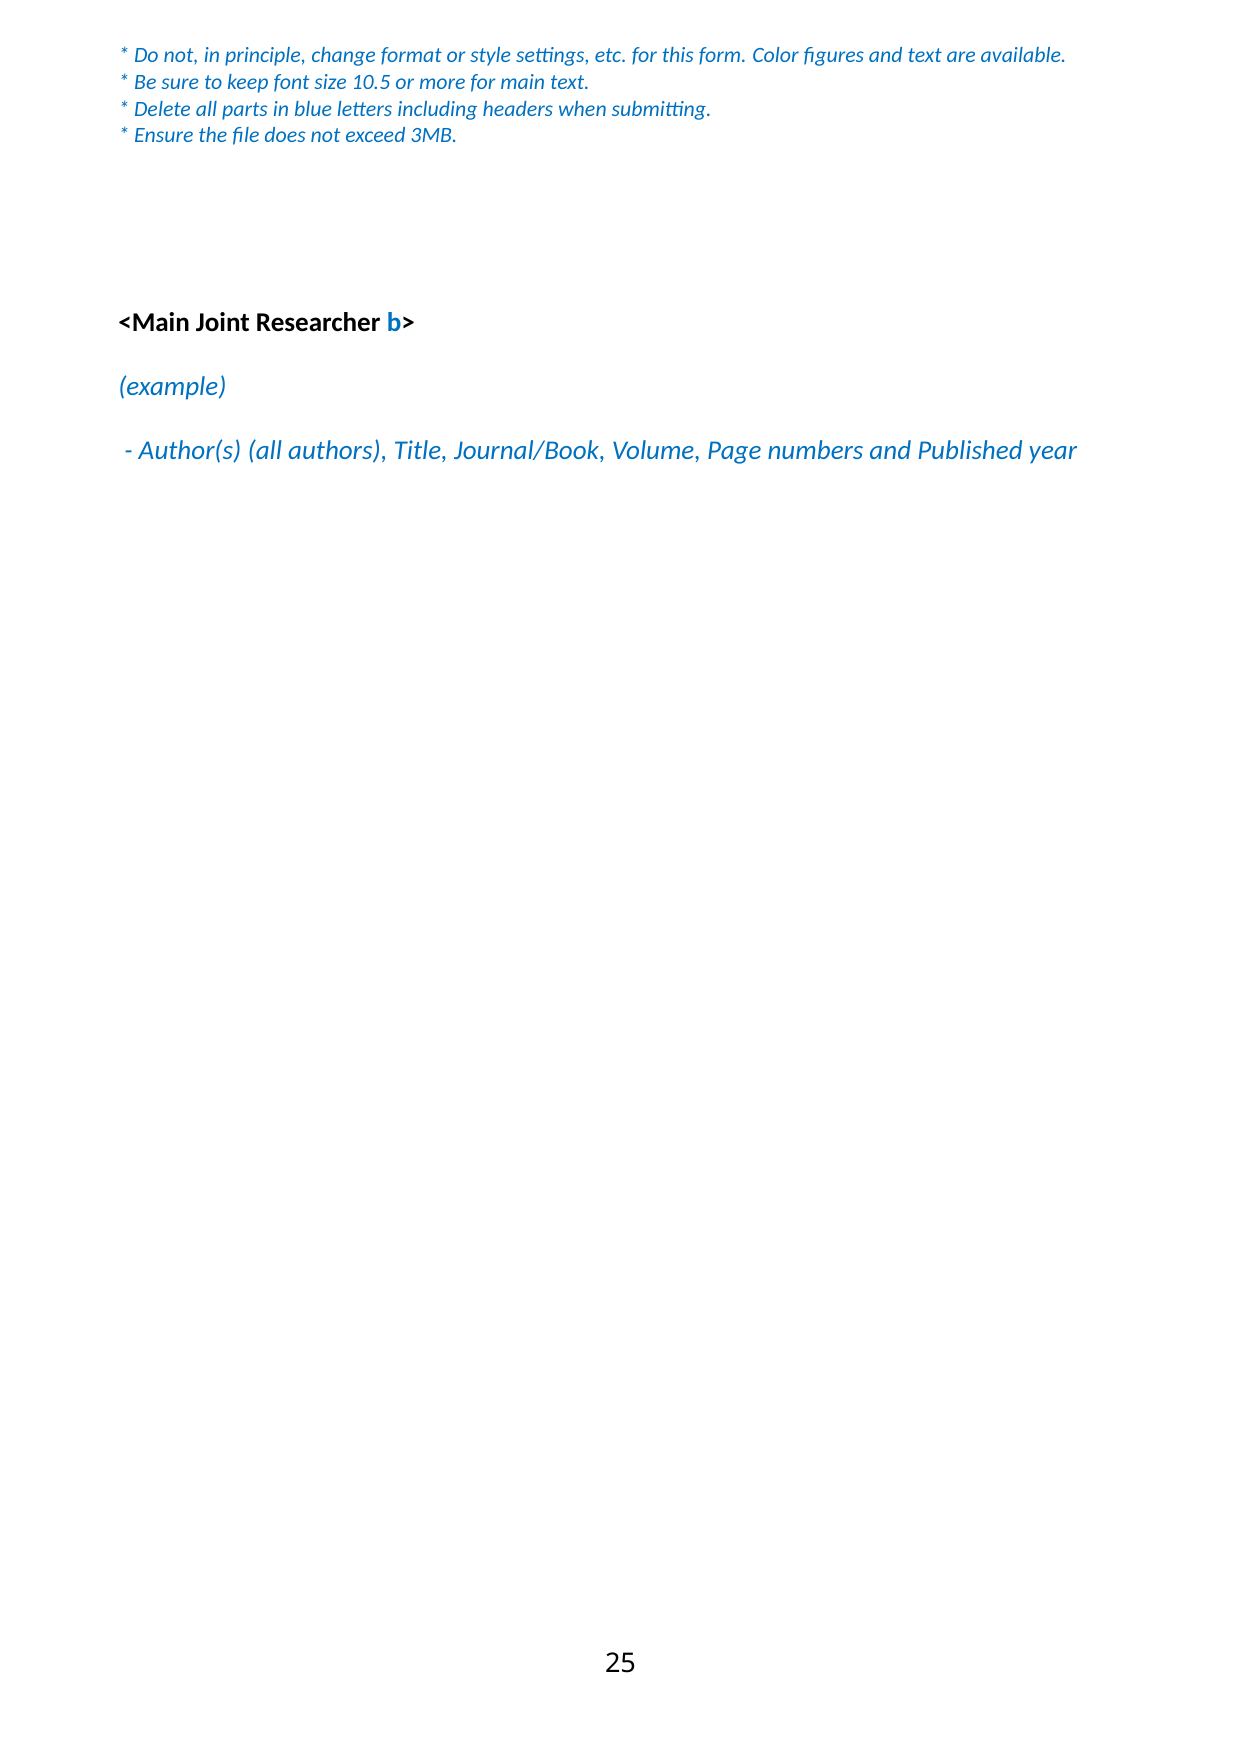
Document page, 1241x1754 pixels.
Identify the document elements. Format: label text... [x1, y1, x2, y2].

subtitle <Main Joint Researcher b> [118, 289, 1122, 353]
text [118, 418, 1122, 482]
text (example) [118, 353, 1122, 418]
